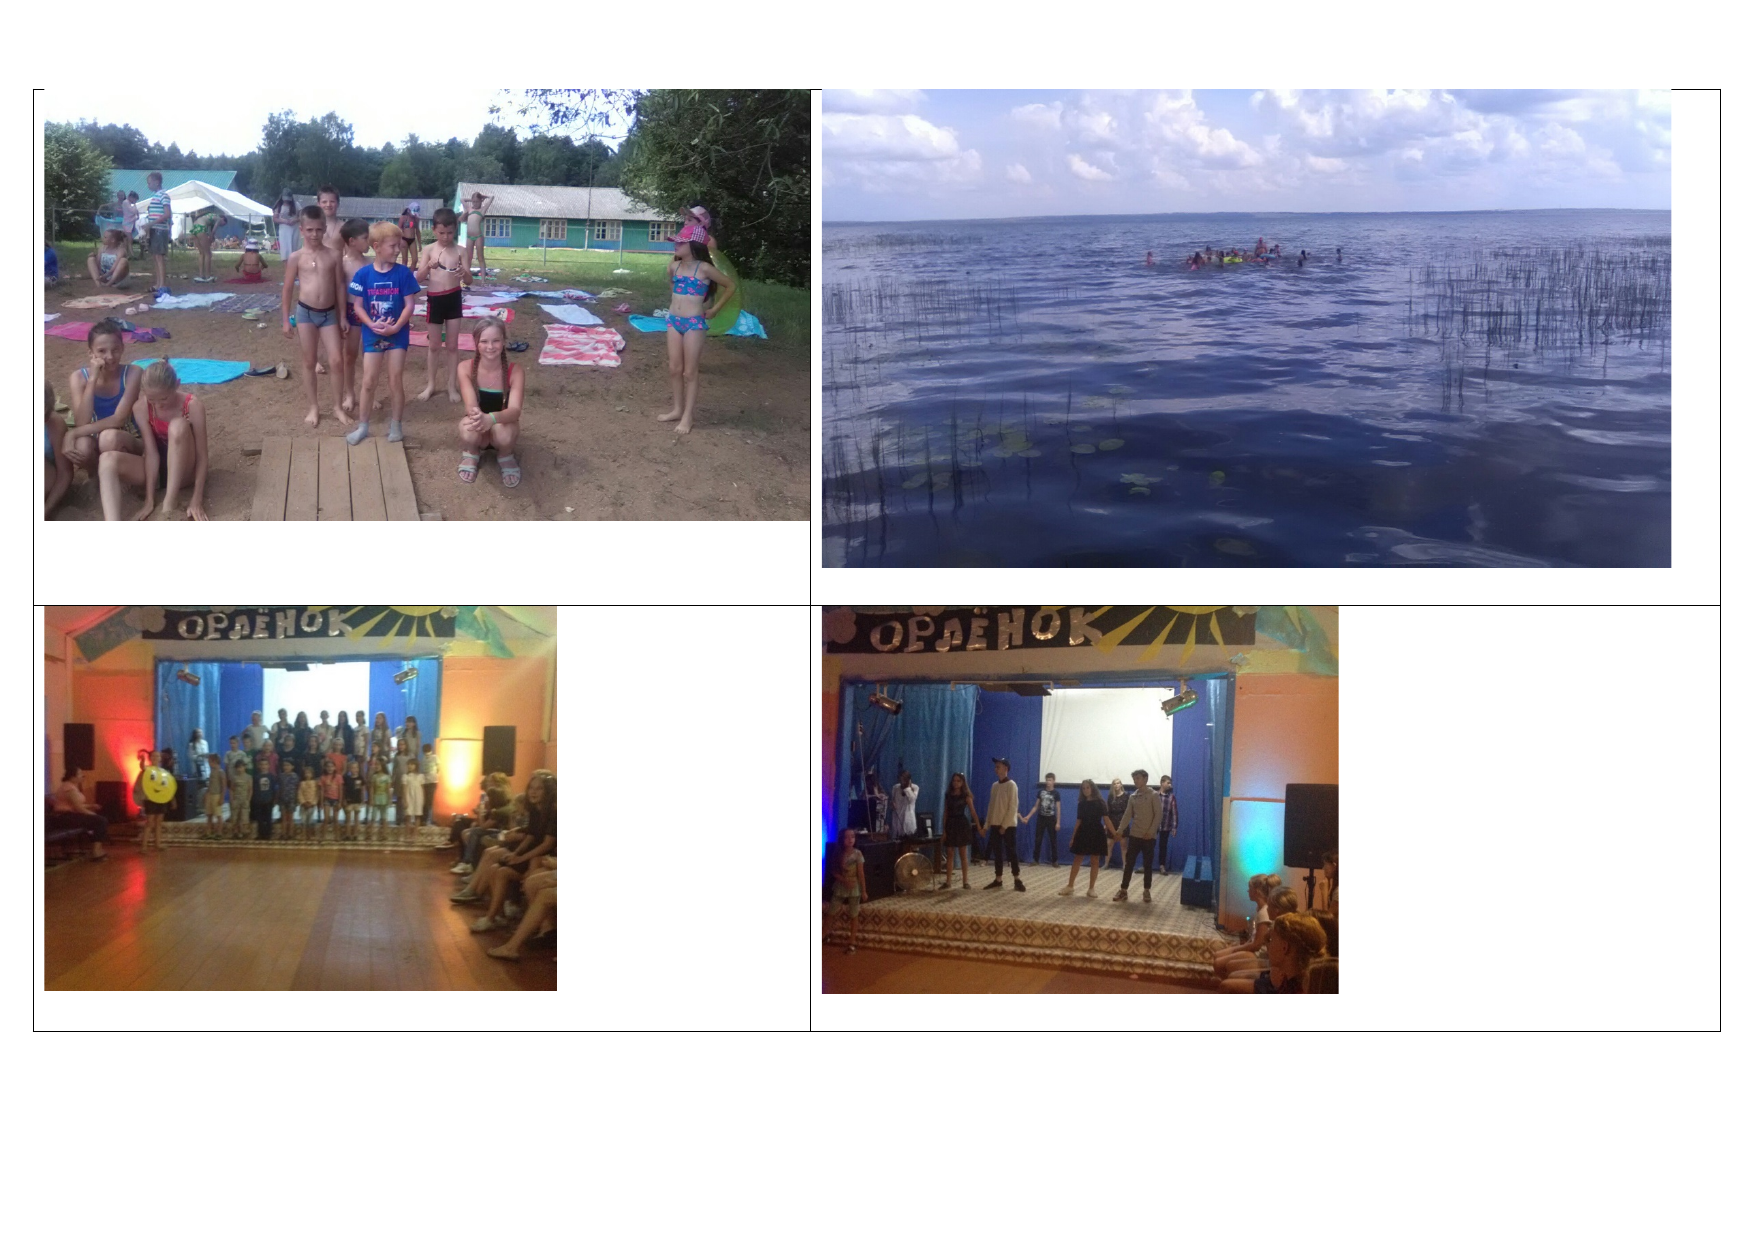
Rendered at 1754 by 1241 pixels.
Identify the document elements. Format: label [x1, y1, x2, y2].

picture [44, 89, 811, 521]
table_cell [34, 606, 810, 1031]
picture [44, 606, 557, 991]
picture [821, 89, 1672, 568]
picture [821, 606, 1339, 994]
table_cell [811, 90, 1720, 605]
table_cell [811, 606, 1720, 1031]
table_cell [34, 90, 810, 605]
